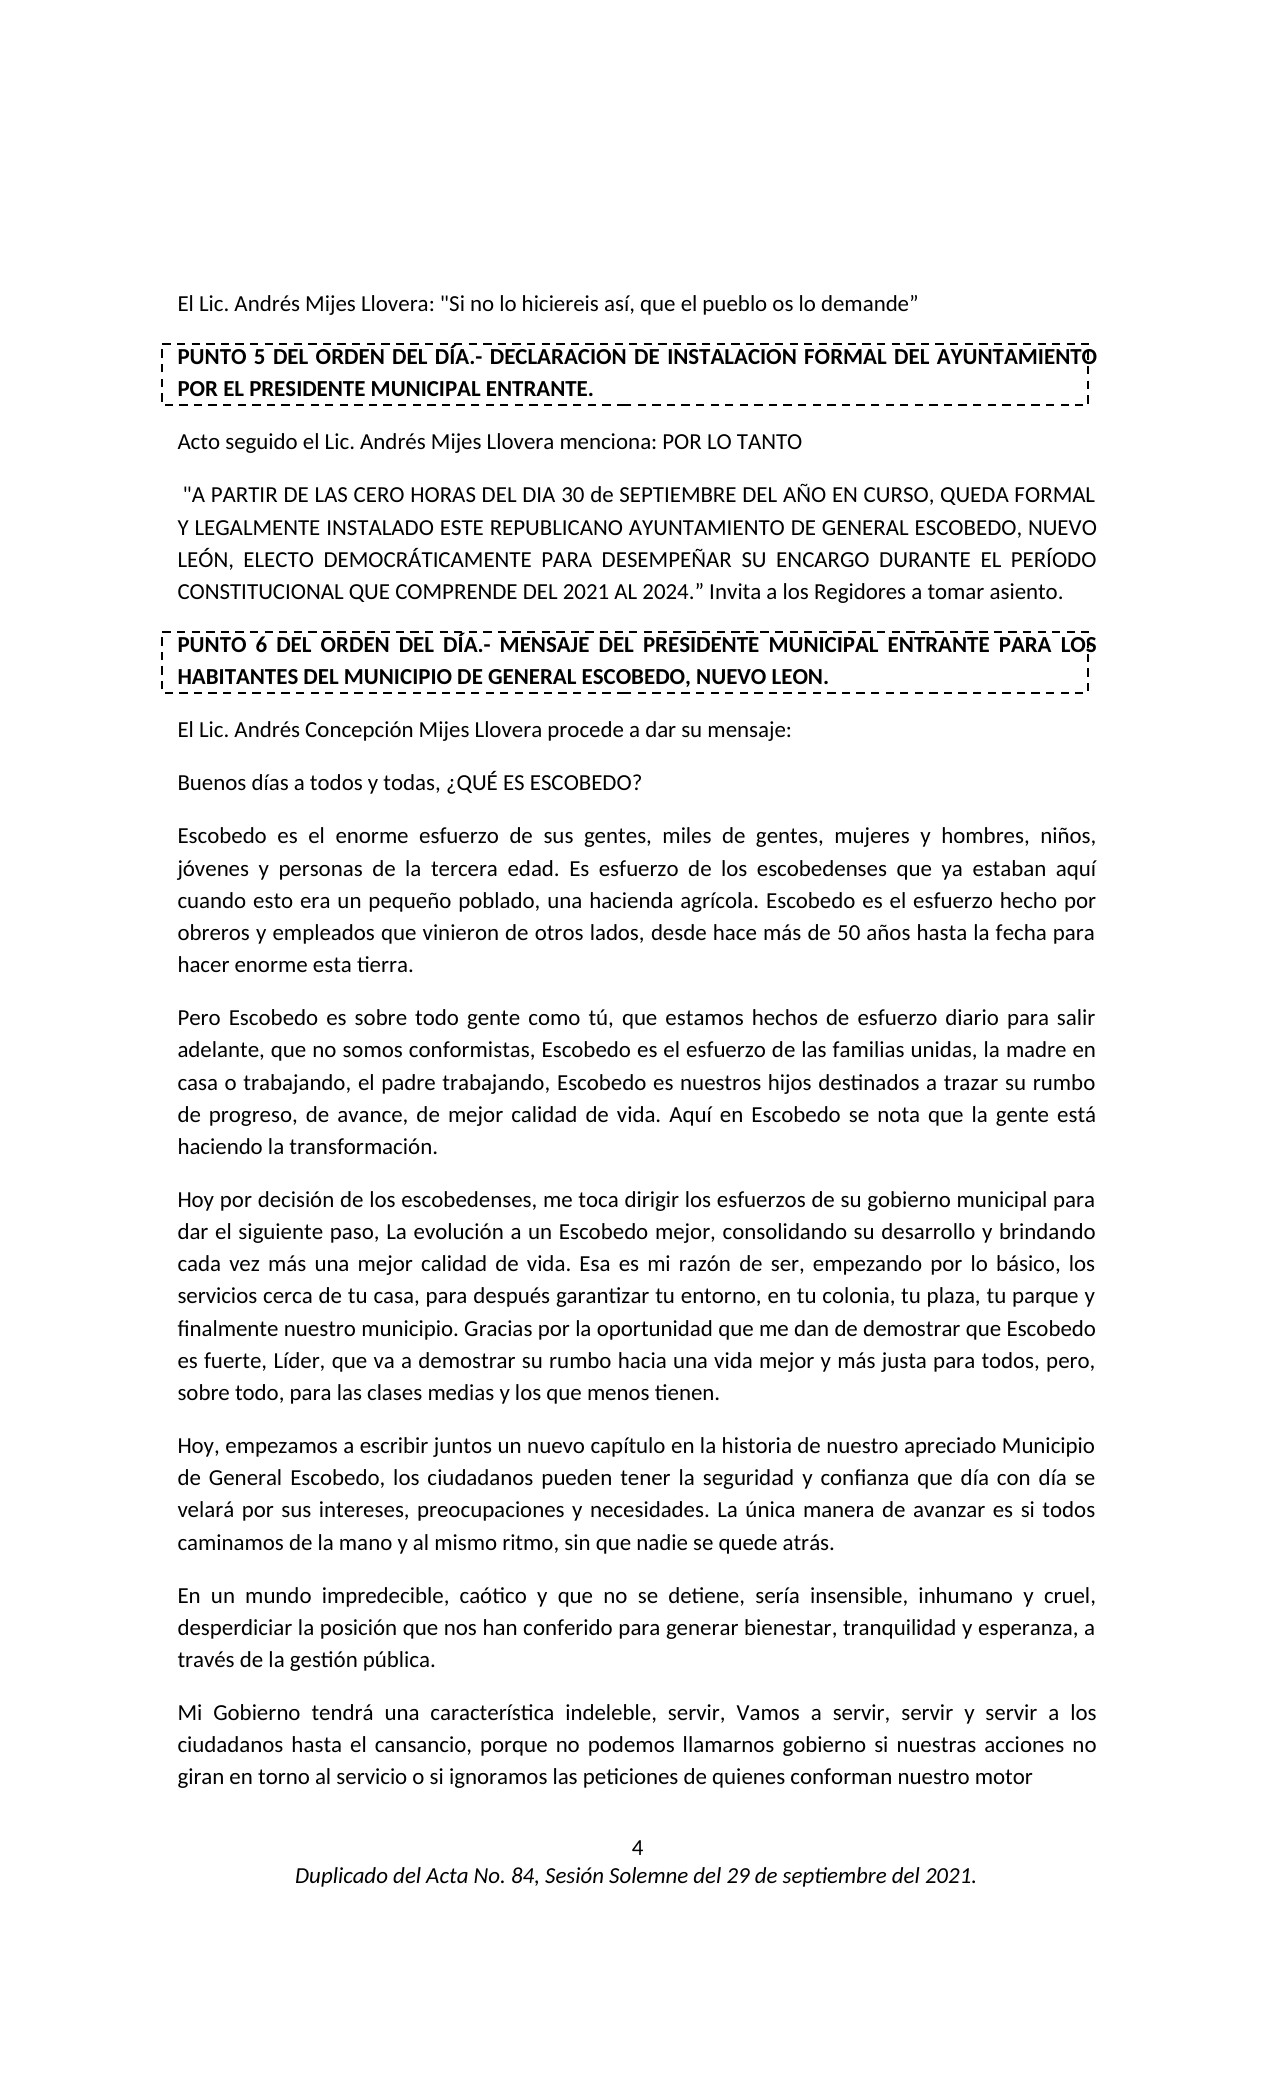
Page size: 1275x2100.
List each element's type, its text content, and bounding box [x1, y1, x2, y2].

text El Lic. Andrés Mijes Llovera: "Si no lo hiciereis así, que el pueblo os lo demande” [177, 289, 1098, 317]
text En un mundo impredecible, caótico y que no se detiene, sería insensible, inhumano y cruel, desperdiciar la posición que nos han conferido para generar bienestar, tranquilidad y esperanza, a través de la gestión pública. [177, 1581, 1098, 1673]
text Pero Escobedo es sobre todo gente como tú, que estamos hechos de esfuerzo diario para salir adelante, que no somos conformistas, Escobedo es el esfuerzo de las familias unidas, la madre en casa o trabajando, el padre trabajando, Escobedo es nuestros hijos destinados a trazar su rumbo de progreso, de avance, de mejor calidad de vida. Aquí en Escobedo se nota que la gente está haciendo la transformación. [177, 1003, 1098, 1160]
text Hoy, empezamos a escribir juntos un nuevo capítulo en la historia de nuestro apreciado Municipio de General Escobedo, los ciudadanos pueden tener la seguridad y confianza que día con día se velará por sus intereses, preocupaciones y necesidades. La única manera de avanzar es si todos caminamos de la mano y al mismo ritmo, sin que nadie se quede atrás. [177, 1431, 1098, 1556]
text Hoy por decisión de los escobedenses, me toca dirigir los esfuerzos de su gobierno municipal para dar el siguiente paso, La evolución a un Escobedo mejor, consolidando su desarrollo y brindando cada vez más una mejor calidad de vida. Esa es mi razón de ser, empezando por lo básico, los servicios cerca de tu casa, para después garantizar tu entorno, en tu colonia, tu plaza, tu parque y finalmente nuestro municipio. Gracias por la oportunidad que me dan de demostrar que Escobedo es fuerte, Líder, que va a demostrar su rumbo hacia una vida mejor y más justa para todos, pero, sobre todo, para las clases medias y los que menos tienen. [177, 1185, 1098, 1406]
text El Lic. Andrés Concepción Mijes Llovera procede a dar su mensaje: [177, 715, 1098, 743]
text PUNTO 5 DEL ORDEN DEL DÍA.- DECLARACION DE INSTALACION FORMAL DEL AYUNTAMIENTO POR EL PRESIDENTE MUNICIPAL ENTRANTE. [177, 342, 1098, 403]
text PUNTO 6 DEL ORDEN DEL DÍA.- MENSAJE DEL PRESIDENTE MUNICIPAL ENTRANTE PARA LOS HABITANTES DEL MUNICIPIO DE GENERAL ESCOBEDO, NUEVO LEON. [177, 630, 1098, 690]
text Buenos días a todos y todas, ¿QUÉ ES ESCOBEDO? [177, 768, 1098, 796]
text Mi Gobierno tendrá una característica indeleble, servir, Vamos a servir, servir y servir a los ciudadanos hasta el cansancio, porque no podemos llamarnos gobierno si nuestras acciones no giran en torno al servicio o si ignoramos las peticiones de quienes conforman nuestro motor [177, 1698, 1098, 1791]
text Acto seguido el Lic. Andrés Mijes Llovera menciona: POR LO TANTO [177, 428, 1098, 456]
text Escobedo es el enorme esfuerzo de sus gentes, miles de gentes, mujeres y hombres, niños, jóvenes y personas de la tercera edad. Es esfuerzo de los escobedenses que ya estaban aquí cuando esto era un pequeño poblado, una hacienda agrícola. Escobedo es el esfuerzo hecho por obreros y empleados que vinieron de otros lados, desde hace más de 50 años hasta la fecha para hacer enorme esta tierra. [177, 821, 1098, 978]
text "A PARTIR DE LAS CERO HORAS DEL DIA 30 de SEPTIEMBRE DEL AÑO EN CURSO, QUEDA FORMAL Y LEGALMENTE INSTALADO ESTE REPUBLICANO AYUNTAMIENTO DE GENERAL ESCOBEDO, NUEVO LEÓN, ELECTO DEMOCRÁTICAMENTE PARA DESEMPEÑAR SU ENCARGO DURANTE EL PERÍODO CONSTITUCIONAL QUE COMPRENDE DEL 2021 AL 2024.” Invita a los Regidores a tomar asiento. [177, 481, 1098, 605]
